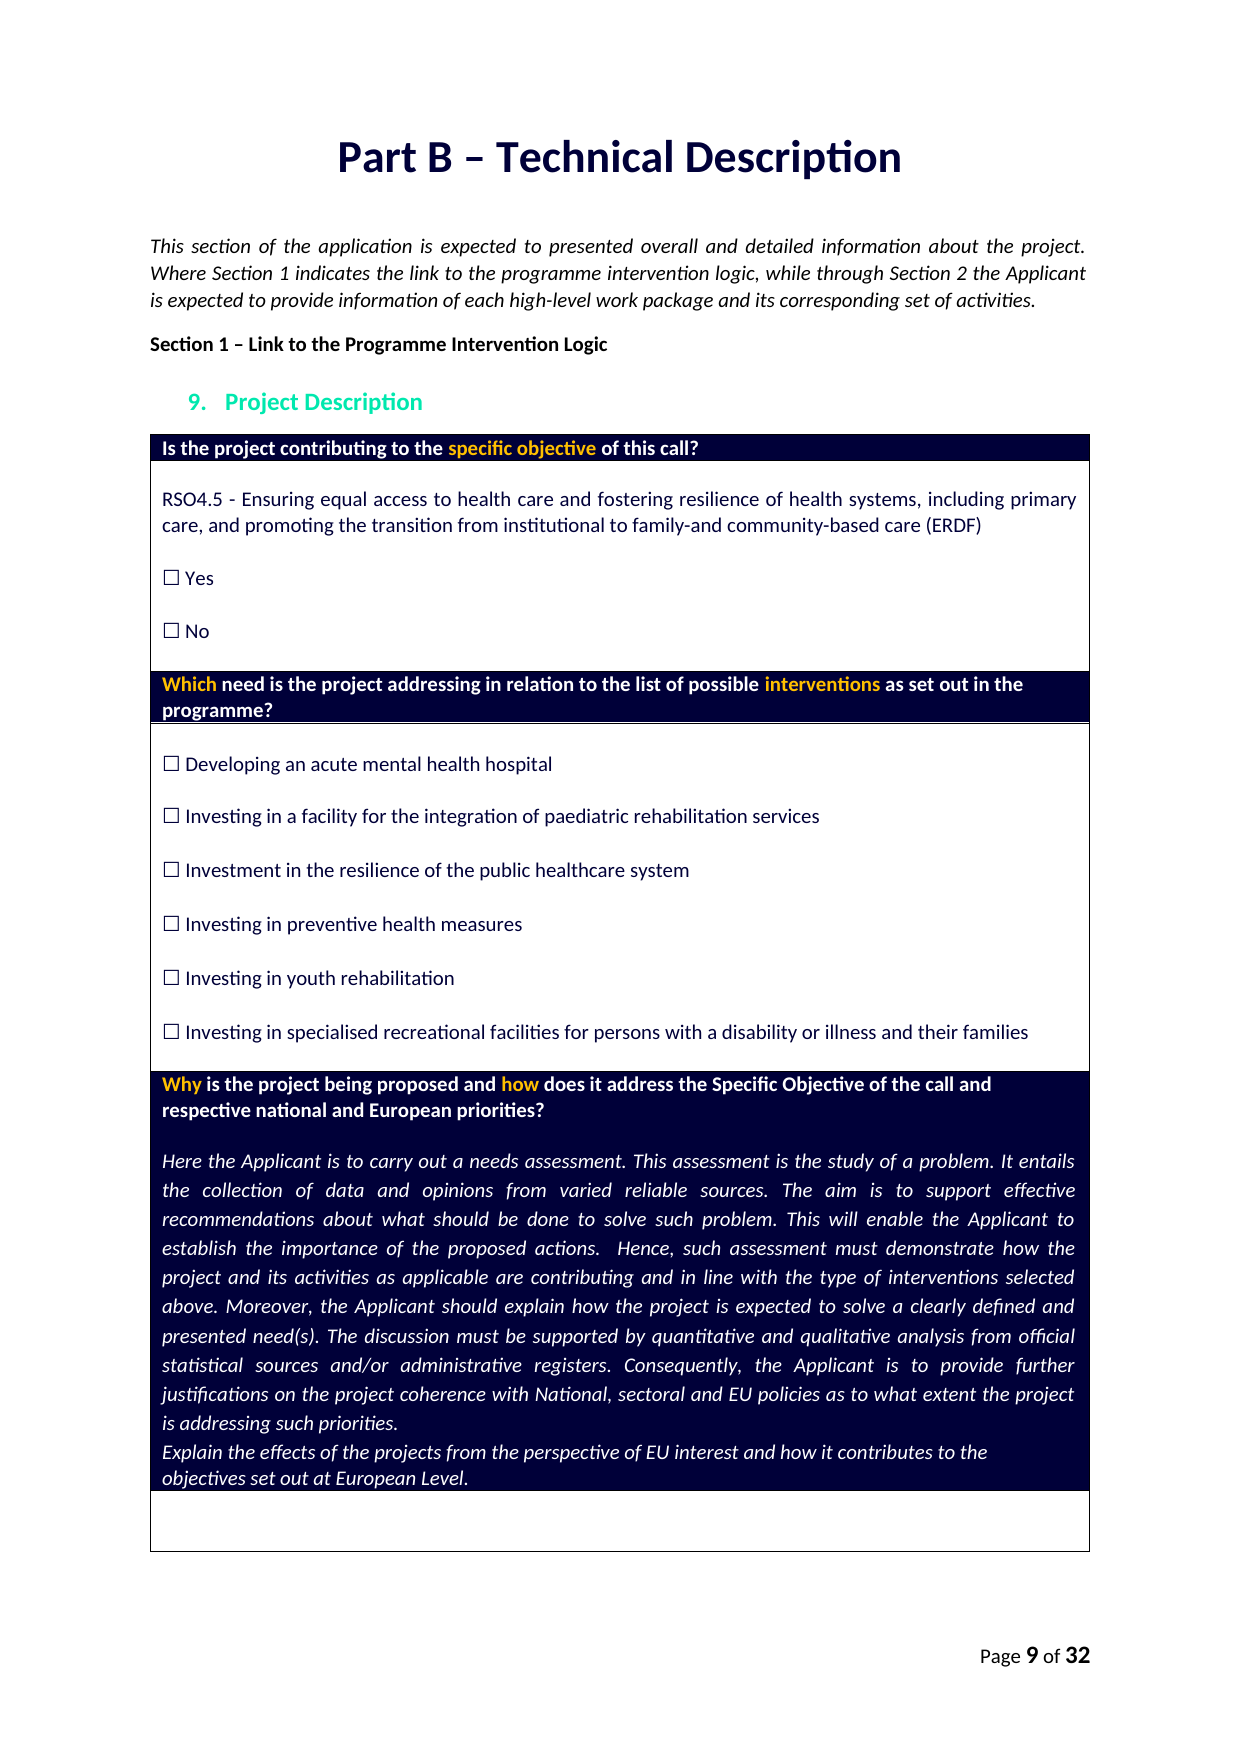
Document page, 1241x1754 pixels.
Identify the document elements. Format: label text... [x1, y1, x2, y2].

text This section of the application is expected to presented overall and detailed information about the project. Where Section 1 indicates the link to the programme intervention logic, while through Section 2 the Applicant is expected to provide information of each high-level work package and its corresponding set of activities. [150, 233, 1090, 313]
table_cell RSO4.5 - Ensuring equal access to health care and fostering resilience of health systems, including primary care, and promoting the transition from institutional to family-and community-based care (ERDF) Yes No [151, 461, 1089, 671]
text Section 1 – Link to the Programme Intervention Logic [150, 332, 1090, 357]
table_header Is the project contributing to the specific objective of this call? [151, 435, 1089, 460]
table_cell Why is the project being proposed and how does it address the Specific Objective of the call and respective national and European priorities? Here the Applicant is to carry out a needs assessment. This assessment is the study of a problem. It entails the collection of data and opinions from varied reliable sources. The aim is to support effective recommendations about what should be done to solve such problem. This will enable the Applicant to establish the importance of the proposed actions. Hence, such assessment must demonstrate how the project and its activities as applicable are contributing and in line with the type of interventions selected above. Moreover, the Applicant should explain how the project is expected to solve a clearly defined and presented need(s). The discussion must be supported by quantitative and qualitative analysis from official statistical sources and/or administrative registers. Consequently, the Applicant is to provide further justifications on the project coherence with National, sectoral and EU policies as to what extent the project is addressing such priorities. Explain the effects of the projects from the perspective of EU interest and how it contributes to the objectives set out at European Level. [151, 1072, 1089, 1490]
subtitle Project Description [187, 386, 1090, 417]
subtitle Part B – Technical Description [150, 128, 1090, 184]
table_cell [151, 1491, 1089, 1551]
table_cell Which need is the project addressing in relation to the list of possible interventions as set out in the programme? [151, 672, 1089, 722]
table_cell Developing an acute mental health hospital Investing in a facility for the integration of paediatric rehabilitation services Investment in the resilience of the public healthcare system Investing in preventive health measures Investing in youth rehabilitation Investing in specialised recreational facilities for persons with a disability or illness and their families [151, 724, 1089, 1071]
